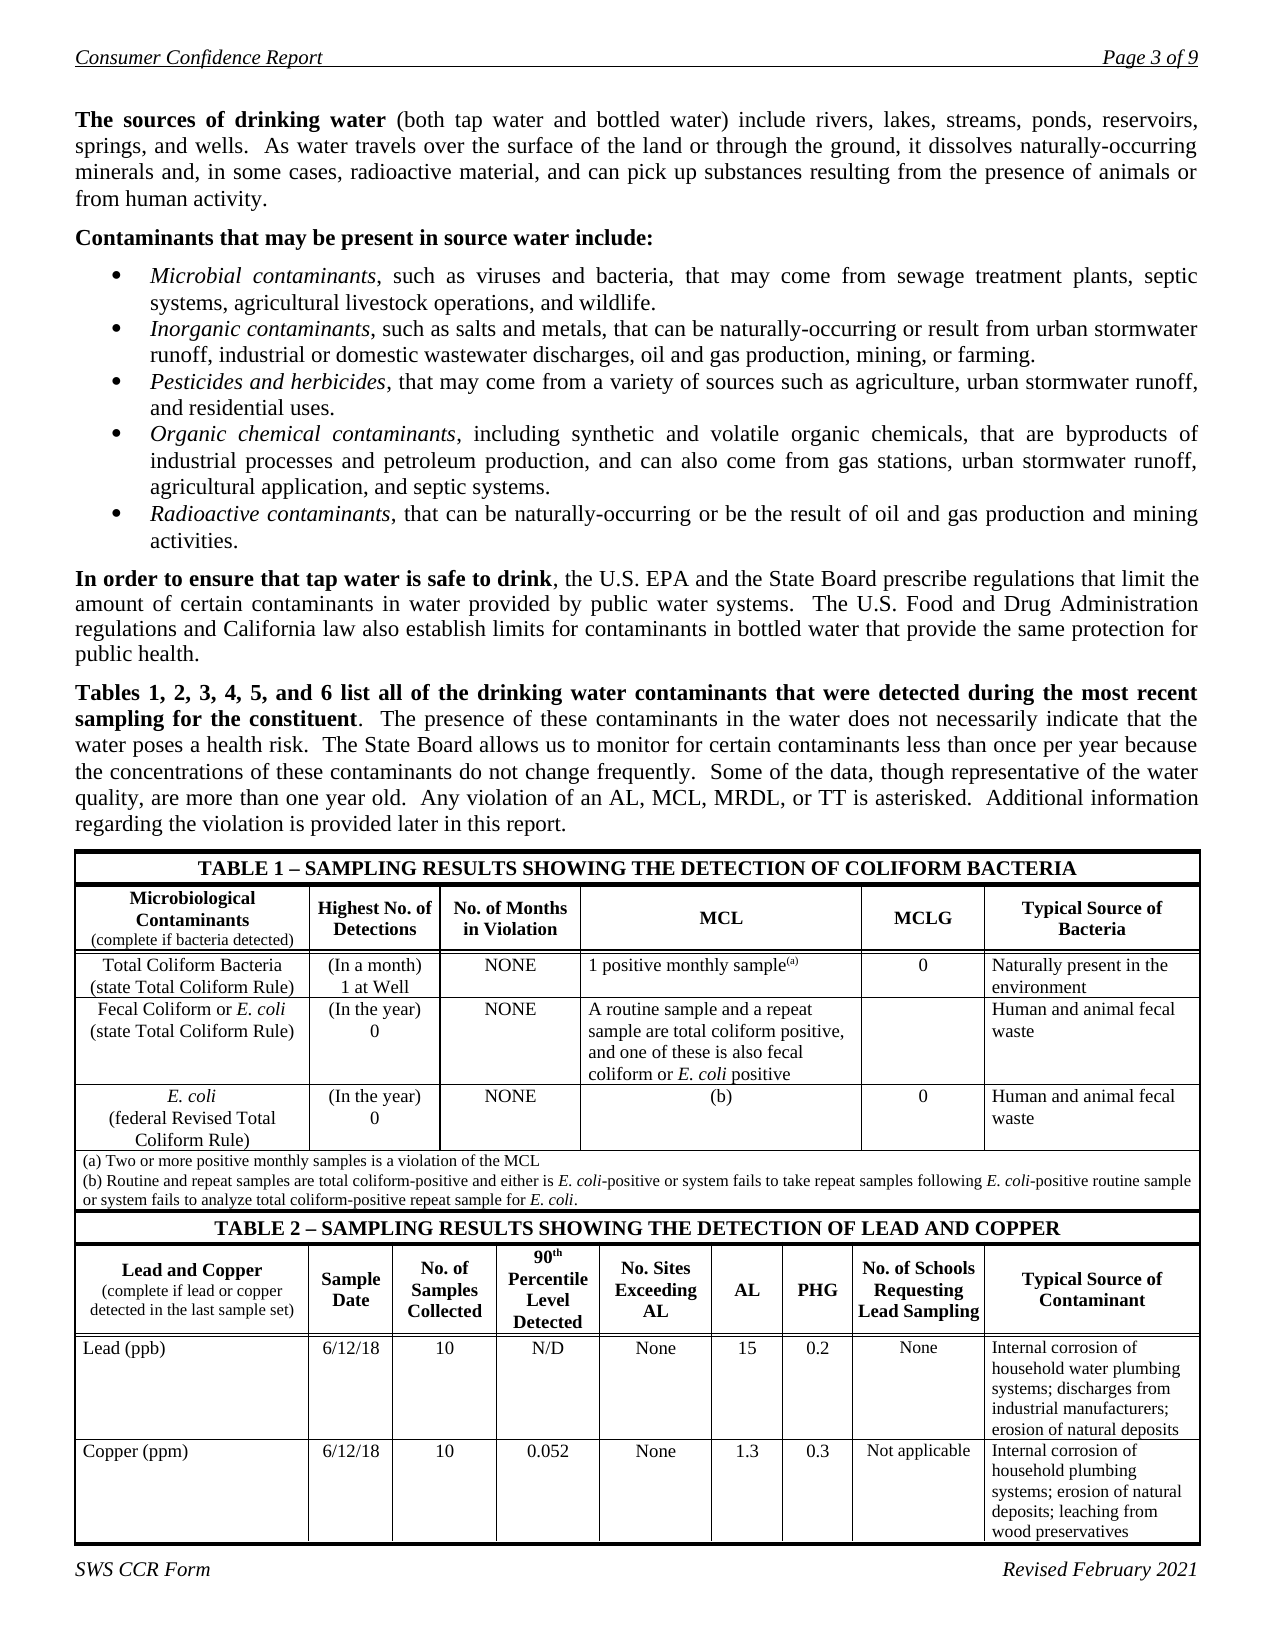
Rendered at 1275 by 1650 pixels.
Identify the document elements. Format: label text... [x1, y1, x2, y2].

table_cell Microbiological Contaminants (complete if bacteria detected) [76, 887, 309, 949]
table_cell NONE [441, 954, 580, 997]
table_cell No. of Months in Violation [441, 887, 580, 949]
list Radioactive contaminants, that can be naturally-occurring or be the result of oil and gas production and mining activities. [112, 499, 1200, 554]
table_cell A routine sample and a repeat sample are total coliform positive, and one of these is also fecal coliform or E. coli positive [581, 998, 861, 1084]
table_cell Human and animal fecal waste [985, 998, 1199, 1084]
table_cell No. Sites Exceeding AL [600, 1246, 711, 1332]
table_cell PHG [783, 1246, 852, 1332]
table_cell (a) Two or more positive monthly samples is a violation of the MCL (b) Routine and repeat samples are total coliform-positive and either is E. coli-positive or system fails to take repeat samples following E. coli-positive routine sample or system fails to analyze total coliform-positive repeat sample for E. coli. [76, 1151, 1199, 1209]
table_cell Not applicable [853, 1440, 984, 1541]
table_cell Sample Date [309, 1246, 392, 1332]
text Contaminants that may be present in source water include: [75, 223, 1200, 250]
table_cell MCL [581, 887, 861, 949]
table_cell 6/12/18 [309, 1440, 392, 1541]
table_cell [712, 1246, 782, 1332]
table_cell 0.2 [783, 1337, 852, 1439]
text In order to ensure that tap water is safe to drink, the U.S. EPA and the State Board prescribe regulations that limit the amount of certain contaminants in water provided by public water systems. The U.S. Food and Drug Administration regulations and California law also establish limits for contaminants in bottled water that provide the same protection for public health. [75, 566, 1200, 666]
table_cell None [600, 1337, 711, 1439]
table_cell NONE [441, 998, 580, 1084]
table_cell Human and animal fecal waste [985, 1085, 1199, 1150]
table_cell 10 [393, 1440, 496, 1541]
table_cell None [600, 1440, 711, 1541]
list Pesticides and herbicides, that may come from a variety of sources such as agriculture, urban stormwater runoff, and residential uses. [112, 368, 1200, 421]
table_cell Naturally present in the environment [985, 954, 1199, 997]
table_cell 90th Percentile Level Detected [497, 1246, 599, 1332]
table_cell Copper (ppm) [76, 1440, 308, 1541]
table_header Table 1 – SAMPLING RESULTS SHOWING the detection of coliform bacteria [76, 854, 1199, 882]
table_cell Internal corrosion of household water plumbing systems; discharges from industrial manufacturers; erosion of natural deposits [985, 1337, 1199, 1439]
table_cell No. of Schools Requesting Lead Sampling [853, 1246, 984, 1332]
table_cell NONE [441, 1085, 580, 1150]
table_cell (In the year) 0 [310, 998, 439, 1084]
list Inorganic contaminants, such as salts and metals, that can be naturally-occurring or result from urban stormwater runoff, industrial or domestic wastewater discharges, oil and gas production, mining, or farming. [112, 315, 1200, 368]
table_cell MCLG [862, 887, 984, 949]
table_cell Highest No. of Detections [310, 887, 439, 949]
table_cell 0 [862, 1085, 984, 1150]
list Organic chemical contaminants, including synthetic and volatile organic chemicals, that are byproducts of industrial processes and petroleum production, and can also come from gas stations, urban stormwater runoff, agricultural application, and septic systems. [112, 421, 1200, 499]
table_cell 0.3 [783, 1440, 852, 1541]
table_cell Internal corrosion of household plumbing systems; erosion of natural deposits; leaching from wood preservatives [985, 1440, 1199, 1541]
table_cell [862, 998, 984, 1084]
table_cell 0 [862, 954, 984, 997]
table_cell Total Coliform Bacteria (state Total Coliform Rule) [76, 954, 309, 997]
table_cell No. of Samples Collected [393, 1246, 496, 1332]
table_cell 1.3 [712, 1440, 782, 1541]
table_cell (In a month) 1 at Well [310, 954, 439, 997]
table_cell Fecal Coliform or E. coli (state Total Coliform Rule) [76, 998, 309, 1084]
table_cell 15 [712, 1337, 782, 1439]
table_cell (b) [581, 1085, 861, 1150]
table_cell (In the year) 0 [310, 1085, 439, 1150]
table_cell None [853, 1337, 984, 1439]
table_cell N/D [497, 1337, 599, 1439]
table_cell Typical Source of Bacteria [985, 887, 1199, 949]
text Tables 1, 2, 3, 4, 5, and 6 list all of the drinking water contaminants that were detected during the most recent sampling for the constituent. The presence of these contaminants in the water does not necessarily indicate that the water poses a health risk. The State Board allows us to monitor for certain contaminants less than once per year because the concentrations of these contaminants do not change frequently. Some of the data, though representative of the water quality, are more than one year old. Any violation of an AL, MCL, MRDL, or TT is asterisked. Additional information regarding the violation is provided later in this report. [75, 679, 1200, 837]
table_cell Lead (ppb) [76, 1337, 308, 1439]
table_cell E. coli (federal Revised Total Coliform Rule) [76, 1085, 309, 1150]
table_cell Lead and Copper (complete if lead or copper detected in the last sample set) [76, 1246, 308, 1332]
table_cell Table 2 – SAMPLING RESULTS SHOWING THE detection of Lead and copper [76, 1213, 1199, 1242]
table_cell 0.052 [497, 1440, 599, 1541]
table_cell 6/12/18 [309, 1337, 392, 1439]
table_cell 1 positive monthly sample(a) [581, 954, 861, 997]
text The sources of drinking water (both tap water and bottled water) include rivers, lakes, streams, ponds, reservoirs, springs, and wells. As water travels over the surface of the land or through the ground, it dissolves naturally-occurring minerals and, in some cases, radioactive material, and can pick up substances resulting from the presence of animals or from human activity. [75, 106, 1200, 211]
list Microbial contaminants, such as viruses and bacteria, that may come from sewage treatment plants, septic systems, agricultural livestock operations, and wildlife. [112, 262, 1200, 315]
table_cell 10 [393, 1337, 496, 1439]
table_cell Typical Source of Contaminant [985, 1246, 1199, 1332]
